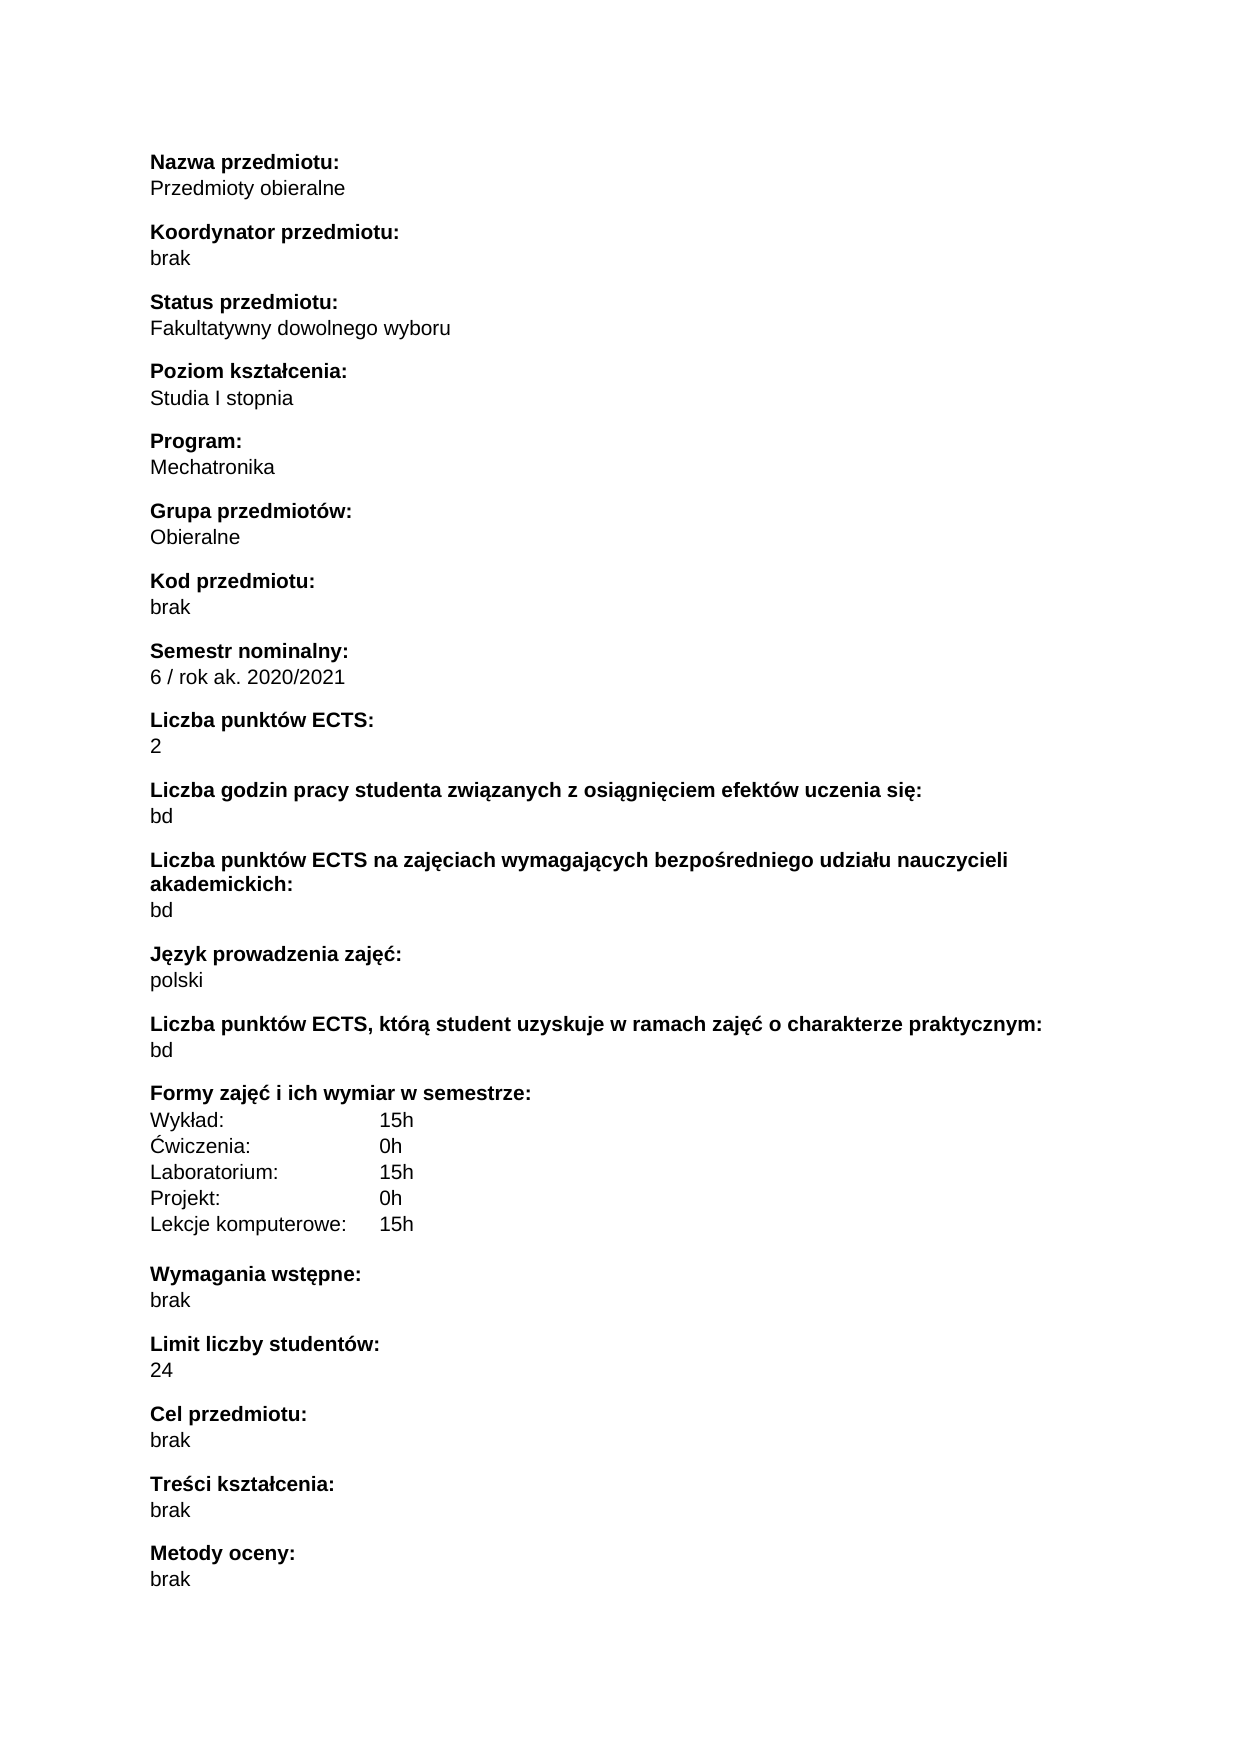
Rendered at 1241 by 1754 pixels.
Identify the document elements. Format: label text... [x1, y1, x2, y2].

text Program: [150, 429, 1090, 453]
text brak [150, 1288, 1090, 1312]
text Język prowadzenia zajęć: [150, 942, 1090, 966]
text brak [150, 1567, 1090, 1591]
text Nazwa przedmiotu: [150, 150, 1090, 174]
text Wymagania wstępne: [150, 1262, 1090, 1286]
table_cell 0h [369, 1184, 597, 1210]
table_cell Laboratorium: [140, 1160, 367, 1184]
text 2 [150, 734, 1090, 758]
text Poziom kształcenia: [150, 359, 1090, 383]
text Kod przedmiotu: [150, 569, 1090, 593]
text Grupa przedmiotów: [150, 499, 1090, 523]
text Status przedmiotu: [150, 289, 1090, 313]
table_cell Projekt: [140, 1186, 367, 1210]
text bd [150, 804, 1090, 828]
text brak [150, 1428, 1090, 1452]
text bd [150, 1037, 1090, 1061]
text Treści kształcenia: [150, 1471, 1090, 1495]
text Przedmioty obieralne [150, 176, 1090, 200]
table_header Wykład: [140, 1108, 367, 1132]
text Liczba punktów ECTS, którą student uzyskuje w ramach zajęć o charakterze praktycznym: [150, 1011, 1090, 1035]
table_cell 15h [369, 1210, 597, 1236]
text Formy zajęć i ich wymiar w semestrze: [150, 1081, 1090, 1105]
text Liczba godzin pracy studenta związanych z osiągnięciem efektów uczenia się: [150, 778, 1090, 802]
text Fakultatywny dowolnego wyboru [150, 316, 1090, 339]
text Cel przedmiotu: [150, 1402, 1090, 1426]
text Liczba punktów ECTS: [150, 708, 1090, 732]
table_cell Lekcje komputerowe: [140, 1212, 367, 1236]
table_cell Ćwiczenia: [140, 1134, 367, 1158]
text bd [150, 898, 1090, 922]
text brak [150, 246, 1090, 270]
text 6 / rok ak. 2020/2021 [150, 664, 1090, 688]
table_cell 15h [369, 1158, 597, 1184]
text 24 [150, 1358, 1090, 1382]
text polski [150, 968, 1090, 992]
text brak [150, 595, 1090, 619]
text Limit liczby studentów: [150, 1332, 1090, 1356]
text Koordynator przedmiotu: [150, 220, 1090, 244]
table_cell 0h [369, 1132, 597, 1158]
text Liczba punktów ECTS na zajęciach wymagających bezpośredniego udziału nauczycieli akademickich: [150, 848, 1090, 896]
text Mechatronika [150, 455, 1090, 479]
text brak [150, 1497, 1090, 1521]
text Studia I stopnia [150, 385, 1090, 409]
text Semestr nominalny: [150, 638, 1090, 662]
table_header 15h [369, 1108, 597, 1132]
text Obieralne [150, 525, 1090, 549]
text Metody oceny: [150, 1541, 1090, 1565]
